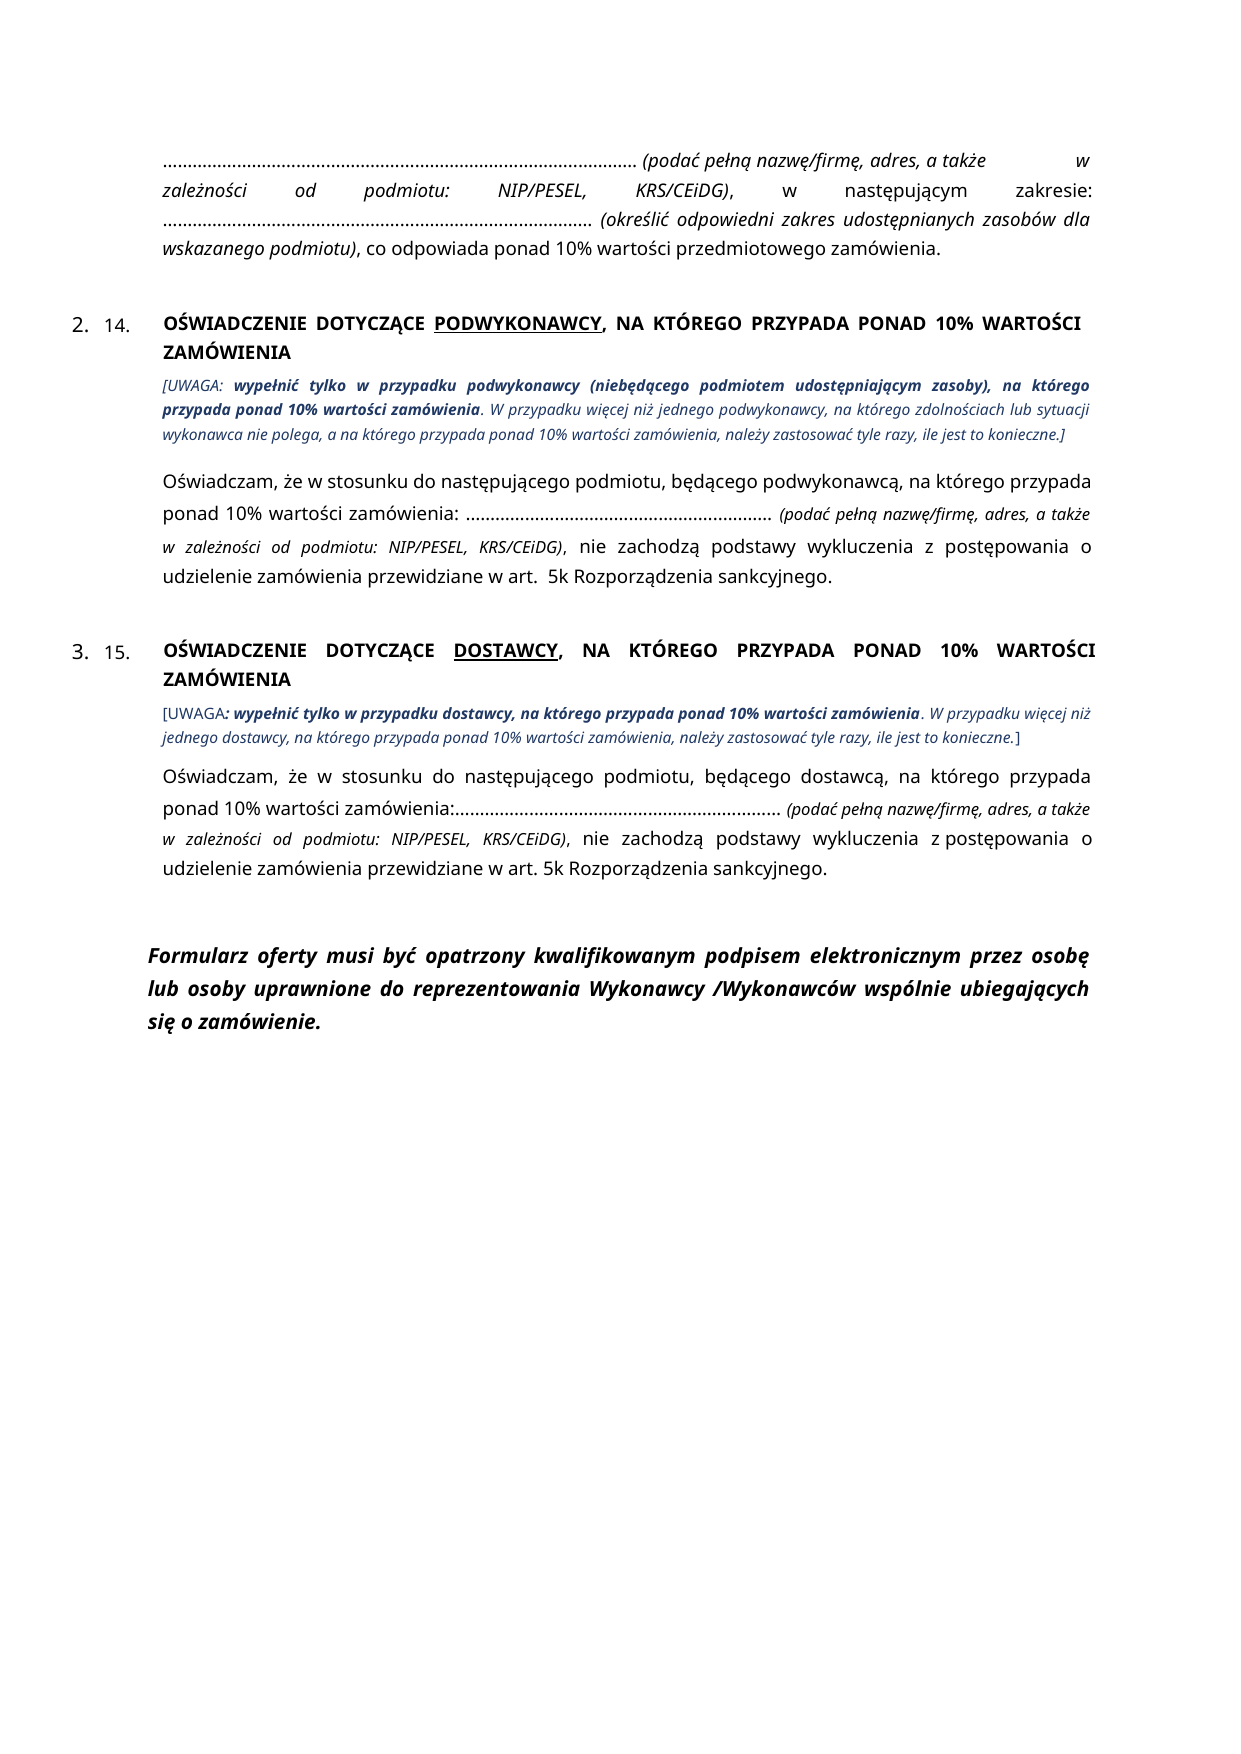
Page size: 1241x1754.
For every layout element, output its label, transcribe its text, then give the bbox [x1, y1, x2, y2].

list [UWAGA: wypełnić tylko w przypadku podwykonawcy (niebędącego podmiotem udostępniającym zasoby), na którego przypada ponad 10% wartości zamówienia. W przypadku więcej niż jednego podwykonawcy, na którego zdolnościach lub sytuacji wykonawca nie polega, a na którego przypada ponad 10% wartości zamówienia, należy zastosować tyle razy, ile jest to konieczne.] [162, 375, 1093, 445]
text [UWAGA: wypełnić tylko w przypadku dostawcy, na którego przypada ponad 10% wartości zamówienia. W przypadku więcej niż jednego dostawcy, na którego przypada ponad 10% wartości zamówienia, należy zastosować tyle razy, ile jest to konieczne.] [162, 702, 1093, 748]
table_header 14. [88, 297, 162, 368]
table_header OŚWIADCZENIE DOTYCZĄCE PODWYKONAWCY, NA KTÓREGO PRZYPADA PONAD 10% WARTOŚCI ZAMÓWIENIA [162, 297, 1093, 368]
table_header 15. [88, 625, 162, 696]
text Oświadczam, że w stosunku do następującego podmiotu, będącego dostawcą, na którego przypada ponad 10% wartości zamówienia:………………………………………………………… (podać pełną nazwę/firmę, adres, a także w zależności od podmiotu: NIP/PESEL, KRS/CEiDG), nie zachodzą podstawy wykluczenia z postępowania o udzielenie zamówienia przewidziane w art. 5k Rozporządzenia sankcyjnego. [162, 764, 1093, 880]
table_header OŚWIADCZENIE DOTYCZĄCE DOSTAWCY, NA KTÓREGO PRZYPADA PONAD 10% WARTOŚCI ZAMÓWIENIA [162, 625, 1107, 696]
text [162, 148, 1093, 261]
text Oświadczam, że w stosunku do następującego podmiotu, będącego podwykonawcą, na którego przypada ponad 10% wartości zamówienia: ………………………………………..…..….…… (podać pełną nazwę/firmę, adres, a także w zależności od podmiotu: NIP/PESEL, KRS/CEiDG), nie zachodzą podstawy wykluczenia z postępowania o udzielenie zamówienia przewidziane w art. 5k Rozporządzenia sankcyjnego. [162, 469, 1093, 589]
text Formularz oferty musi być opatrzony kwalifikowanym podpisem elektronicznym przez osobę lub osoby uprawnione do reprezentowania Wykonawcy /Wykonawców wspólnie ubiegających się o zamówienie. [148, 942, 1093, 1035]
